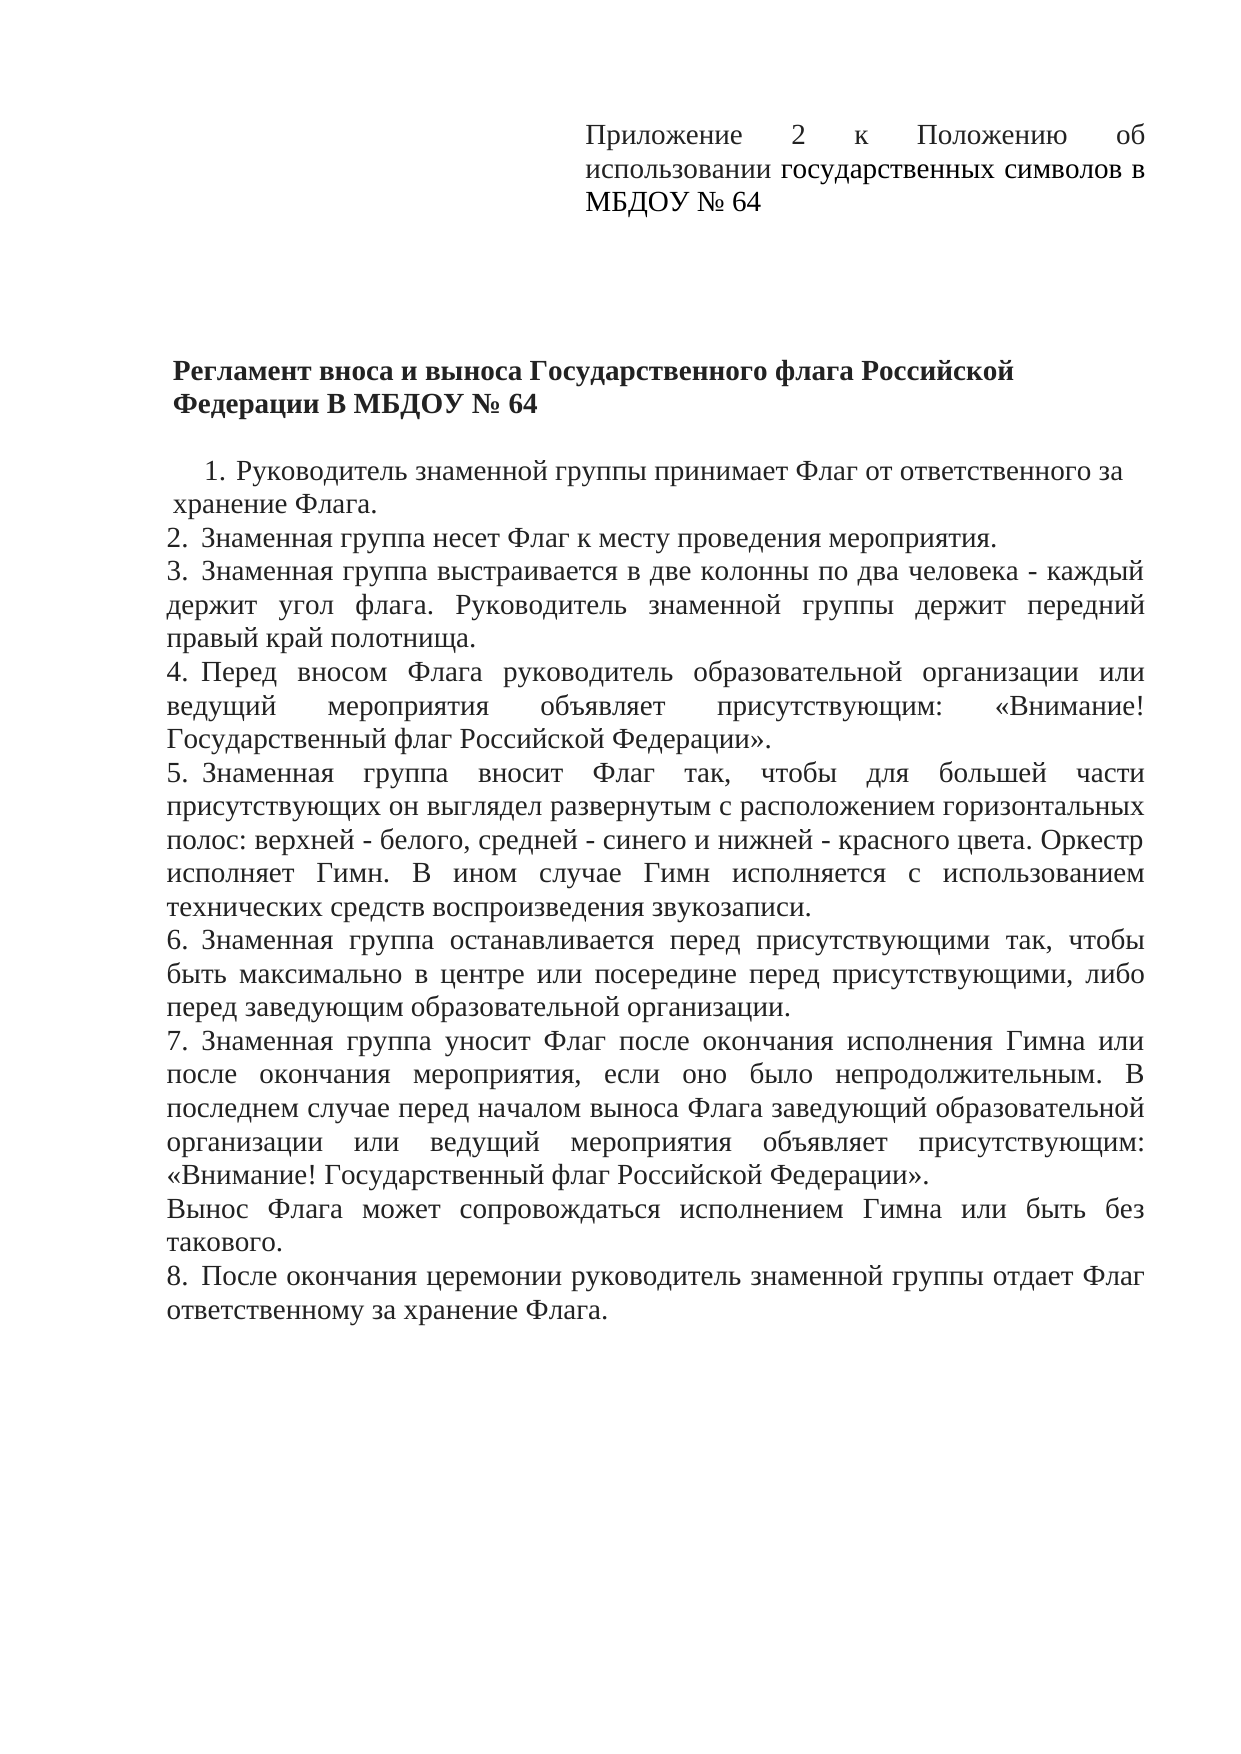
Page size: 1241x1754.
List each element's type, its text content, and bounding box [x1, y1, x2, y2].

text Регламент вноса и выноса Государственного флага Российской [173, 354, 1146, 387]
text хранение Флага. [173, 487, 1146, 521]
list Перед вносом Флага руководитель образовательной организации или ведущий мероприятия объявляет присутствующим: «Внимание! Государственный флаг Российской Федерации». [166, 655, 1146, 755]
text Приложение 2 к Положению об использовании государственных символов в МБДОУ № 64 [585, 118, 1146, 219]
list Знаменная группа вносит Флаг так, чтобы для большей части присутствующих он выглядел развернутым с расположением горизонтальных полос: верхней - белого, средней - синего и нижней - красного цвета. Оркестр исполняет Гимн. В ином случае Гимн исполняется с использованием технических средств воспроизведения звукозаписи. [166, 755, 1146, 923]
list Знаменная группа несет Флаг к месту проведения мероприятия. [166, 521, 1146, 554]
list Знаменная группа уносит Флаг после окончания исполнения Гимна или после окончания мероприятия, если оно было непродолжительным. В последнем случае перед началом выноса Флага заведующий образовательной организации или ведущий мероприятия объявляет присутствующим: «Внимание! Государственный флаг Российской Федерации». [166, 1024, 1146, 1191]
list Знаменная группа выстраивается в две колонны по два человека - каждый держит угол флага. Руководитель знаменной группы держит передний правый край полотнища. [166, 554, 1146, 655]
text Вынос Флага может сопровождаться исполнением Гимна или быть без такового. [166, 1191, 1146, 1258]
list После окончания церемонии руководитель знаменной группы отдает Флаг ответственному за хранение Флага. [166, 1258, 1146, 1326]
text Федерации В МБДОУ № 64 [173, 387, 1146, 421]
list Знаменная группа останавливается перед присутствующими так, чтобы быть максимально в центре или посередине перед присутствующими, либо перед заведующим образовательной организации. [166, 923, 1146, 1024]
list Руководитель знаменной группы принимает Флаг от ответственного за [204, 453, 1146, 487]
